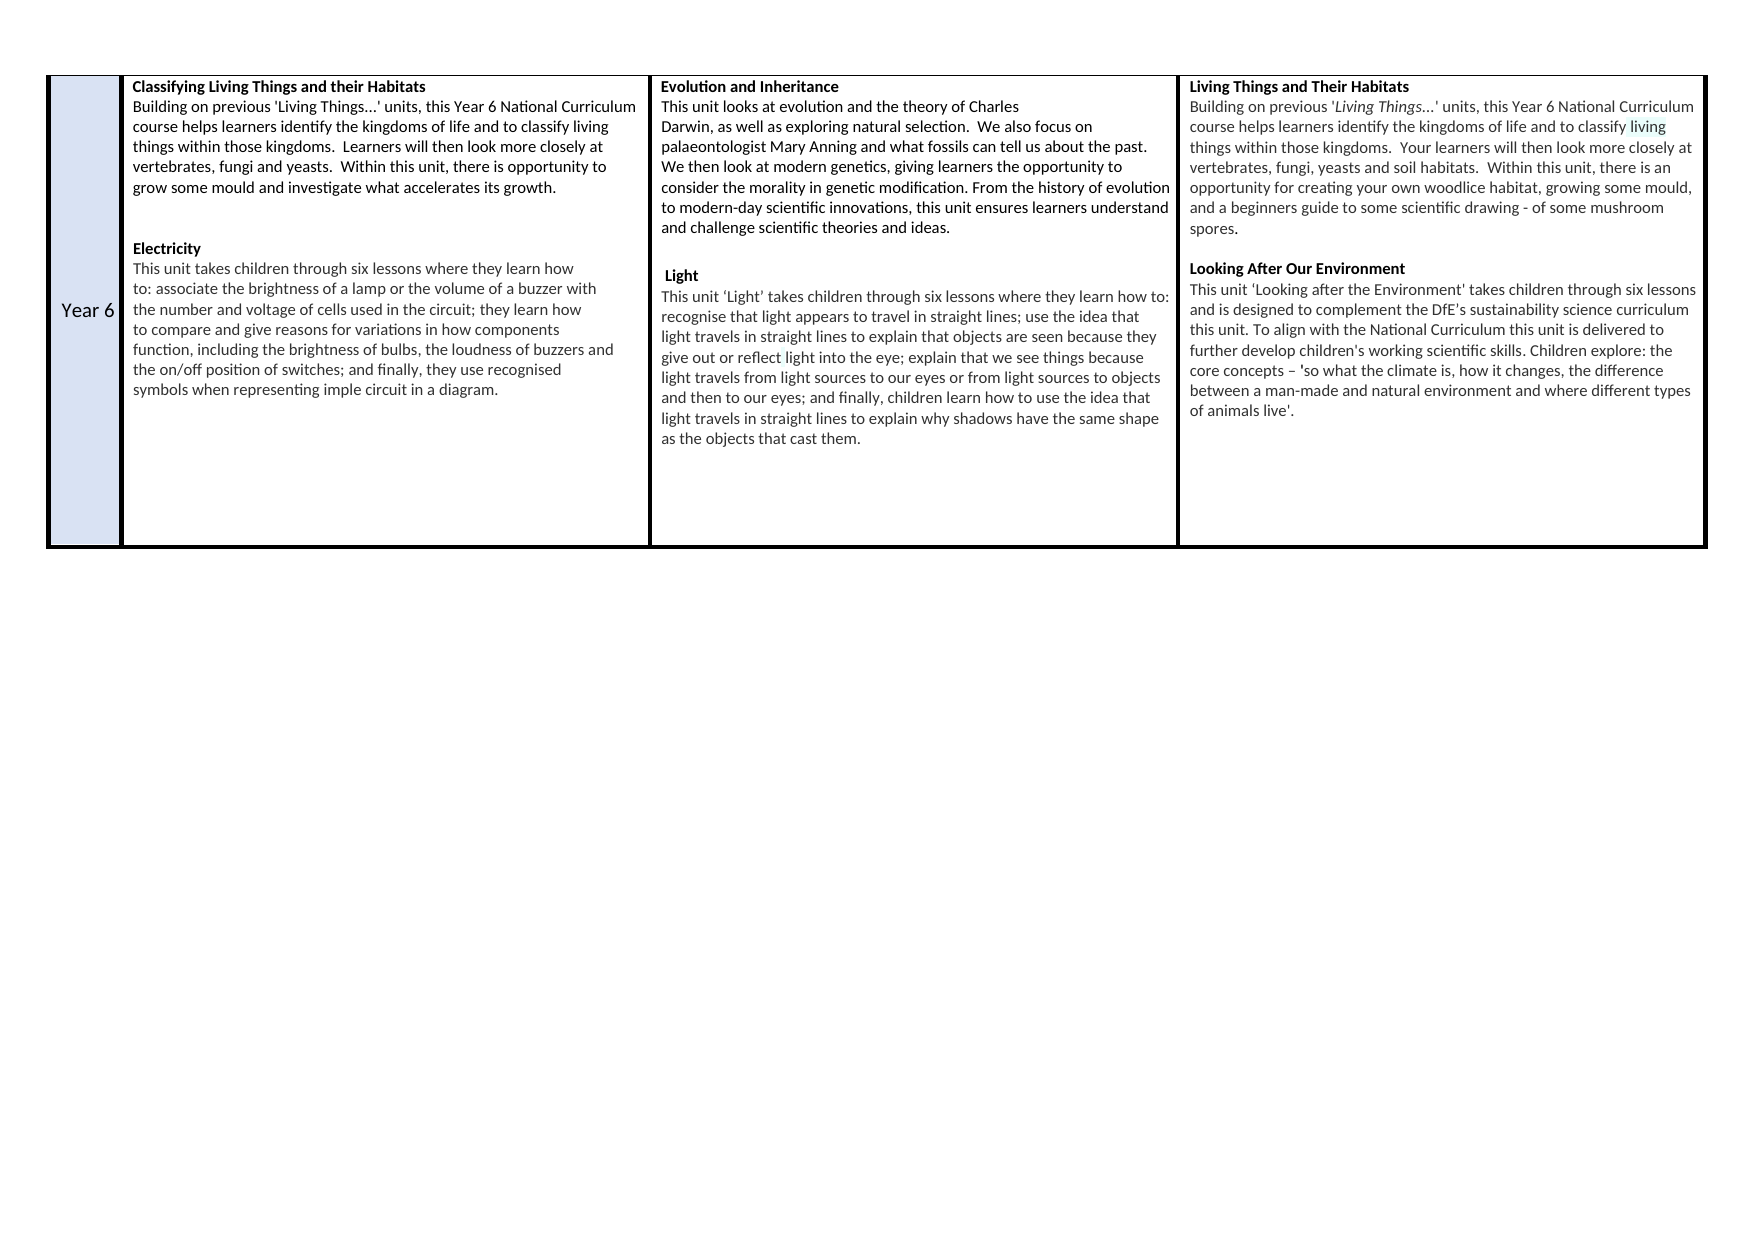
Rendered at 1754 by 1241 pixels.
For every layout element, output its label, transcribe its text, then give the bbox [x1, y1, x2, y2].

table_cell Classifying Living Things and their Habitats Building on previous 'Living Things...' units, this Year 6 National Curriculum course helps learners identify the kingdoms of life and to classify living things within those kingdoms. Learners will then look more closely at vertebrates, fungi and yeasts. Within this unit, there is opportunity to grow some mould and investigate what accelerates its growth. Electricity This unit takes children through six lessons where they learn how to: associate the brightness of a lamp or the volume of a buzzer with the number and voltage of cells used in the circuit; they learn how to compare and give reasons for variations in how components function, including the brightness of bulbs, the loudness of buzzers and the on/off position of switches; and finally, they use recognised symbols when representing imple circuit in a diagram. [124, 76, 648, 544]
table_cell Year 6 [51, 76, 119, 544]
table_cell Evolution and Inheritance This unit looks at evolution and the theory of Charles Darwin, as well as exploring natural selection. We also focus on palaeontologist Mary Anning and what fossils can tell us about the past. We then look at modern genetics, giving learners the opportunity to consider the morality in genetic modification. From the history of evolution to modern-day scientific innovations, this unit ensures learners understand and challenge scientific theories and ideas. Light This unit ‘Light’ takes children through six lessons where they learn how to: recognise that light appears to travel in straight lines; use the idea that light travels in straight lines to explain that objects are seen because they give out or reflect light into the eye; explain that we see things because light travels from light sources to our eyes or from light sources to objects and then to our eyes; and finally, children learn how to use the idea that light travels in straight lines to explain why shadows have the same shape as the objects that cast them. [652, 76, 1176, 544]
table_cell Living Things and Their Habitats Building on previous 'Living Things...' units, this Year 6 National Curriculum course helps learners identify the kingdoms of life and to classify living things within those kingdoms. Your learners will then look more closely at vertebrates, fungi, yeasts and soil habitats. Within this unit, there is an opportunity for creating your own woodlice habitat, growing some mould, and a beginners guide to some scientific drawing - of some mushroom spores. Looking After Our Environment This unit ‘Looking after the Environment' takes children through six lessons and is designed to complement the DfE’s sustainability science curriculum this unit. To align with the National Curriculum this unit is delivered to further develop children's working scientific skills. Children explore: the core concepts – 'so what the climate is, how it changes, the difference between a man-made and natural environment and where different types of animals live'. [1180, 76, 1703, 544]
